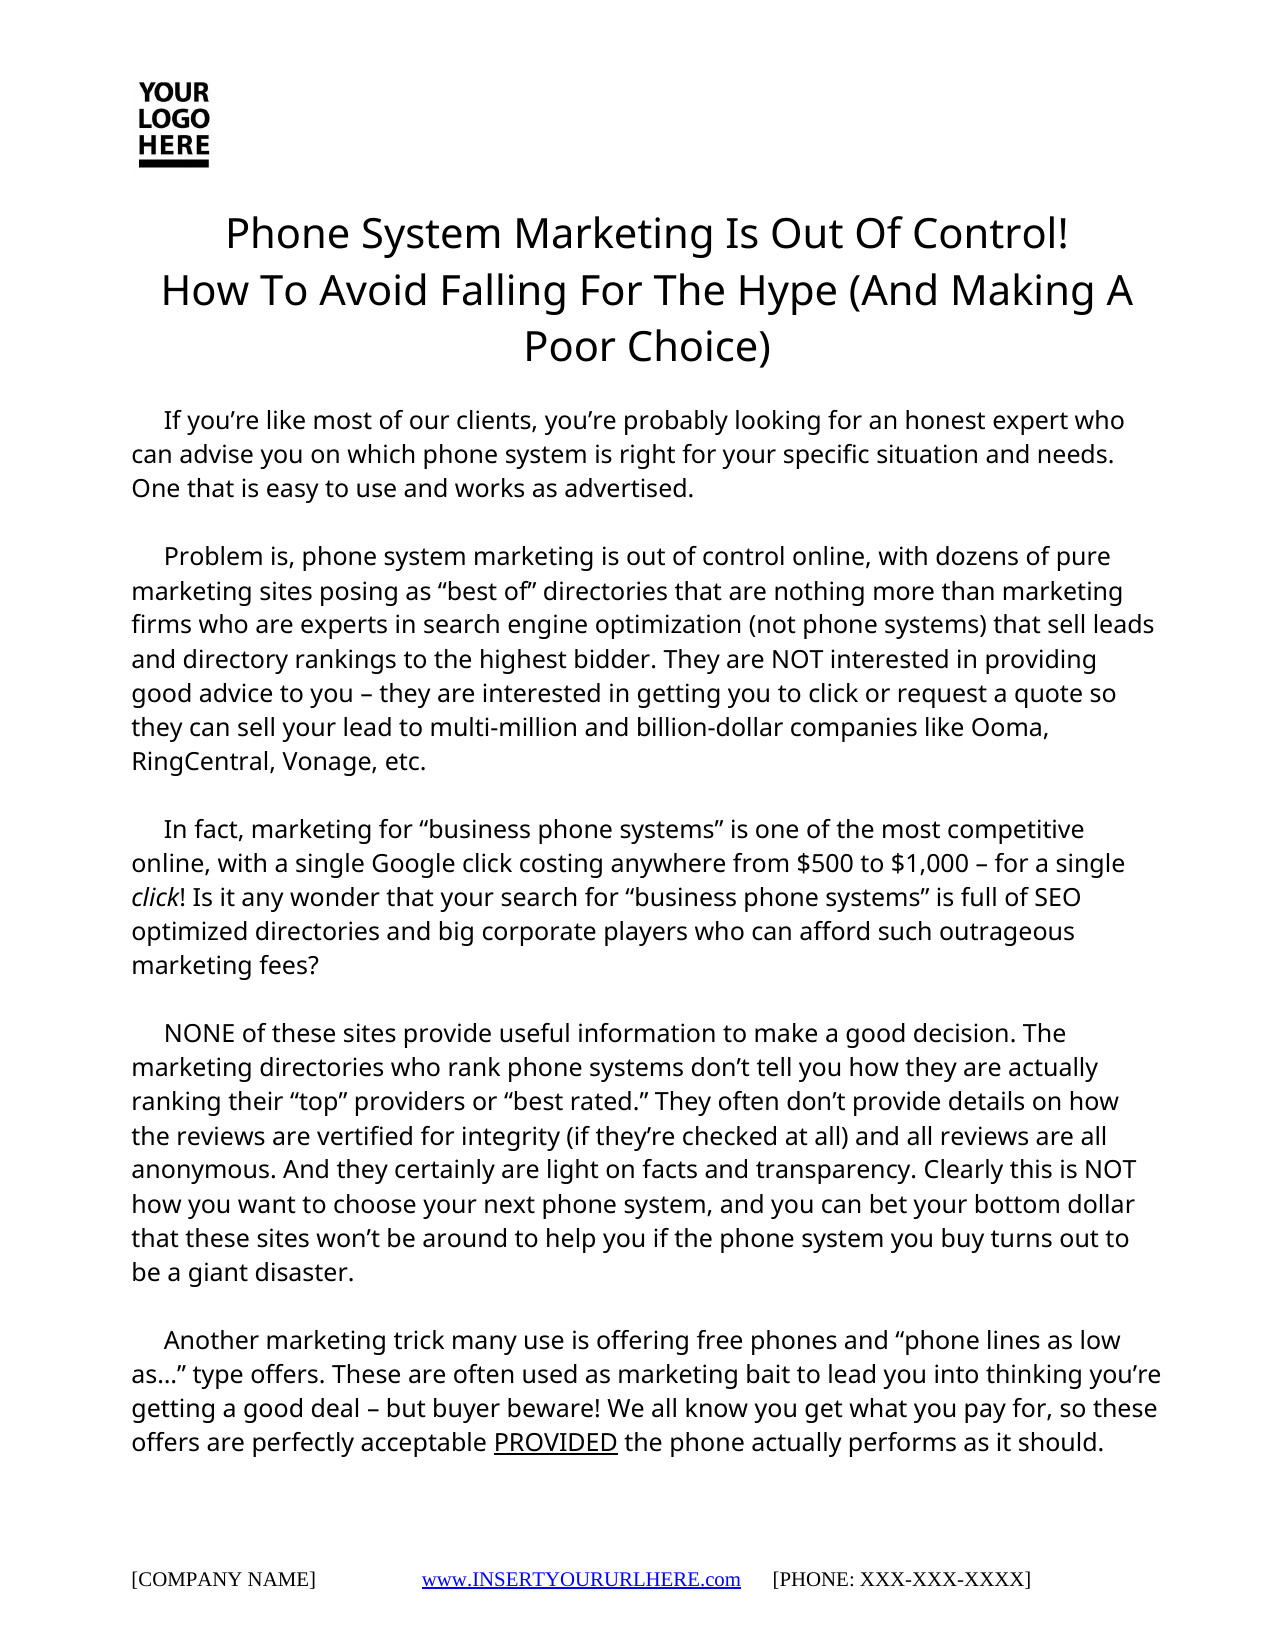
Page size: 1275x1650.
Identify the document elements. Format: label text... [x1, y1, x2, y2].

text Another marketing trick many use is offering free phones and “phone lines as low as…” type offers. These are often used as marketing bait to lead you into thinking you’re getting a good deal – but buyer beware! We all know you get what you pay for, so these offers are perfectly acceptable PROVIDED the phone actually performs as it should. [131, 1322, 1162, 1459]
text In fact, marketing for “business phone systems” is one of the most competitive online, with a single Google click costing anywhere from $500 to $1,000 – for a single click! Is it any wonder that your search for “business phone systems” is full of SEO optimized directories and big corporate players who can afford such outrageous marketing fees? [131, 812, 1162, 982]
text NONE of these sites provide useful information to make a good decision. The marketing directories who rank phone systems don’t tell you how they are actually ranking their “top” providers or “best rated.” They often don’t provide details on how the reviews are vertified for integrity (if they’re checked at all) and all reviews are all anonymous. And they certainly are light on facts and transparency. Clearly this is NOT how you want to choose your next phone system, and you can bet your bottom dollar that these sites won’t be around to help you if the phone system you buy turns out to be a giant disaster. [131, 1016, 1162, 1288]
picture [131, 75, 216, 175]
text Phone System Marketing Is Out Of Control! [131, 204, 1162, 261]
text How To Avoid Falling For The Hype (And Making A Poor Choice) [131, 261, 1162, 374]
text If you’re like most of our clients, you’re probably looking for an honest expert who can advise you on which phone system is right for your specific situation and needs. One that is easy to use and works as advertised. [131, 403, 1162, 505]
text Problem is, phone system marketing is out of control online, with dozens of pure marketing sites posing as “best of” directories that are nothing more than marketing firms who are experts in search engine optimization (not phone systems) that sell leads and directory rankings to the highest bidder. They are NOT interested in providing good advice to you – they are interested in getting you to click or request a quote so they can sell your lead to multi-million and billion-dollar companies like Ooma, RingCentral, Vonage, etc. [131, 539, 1162, 777]
